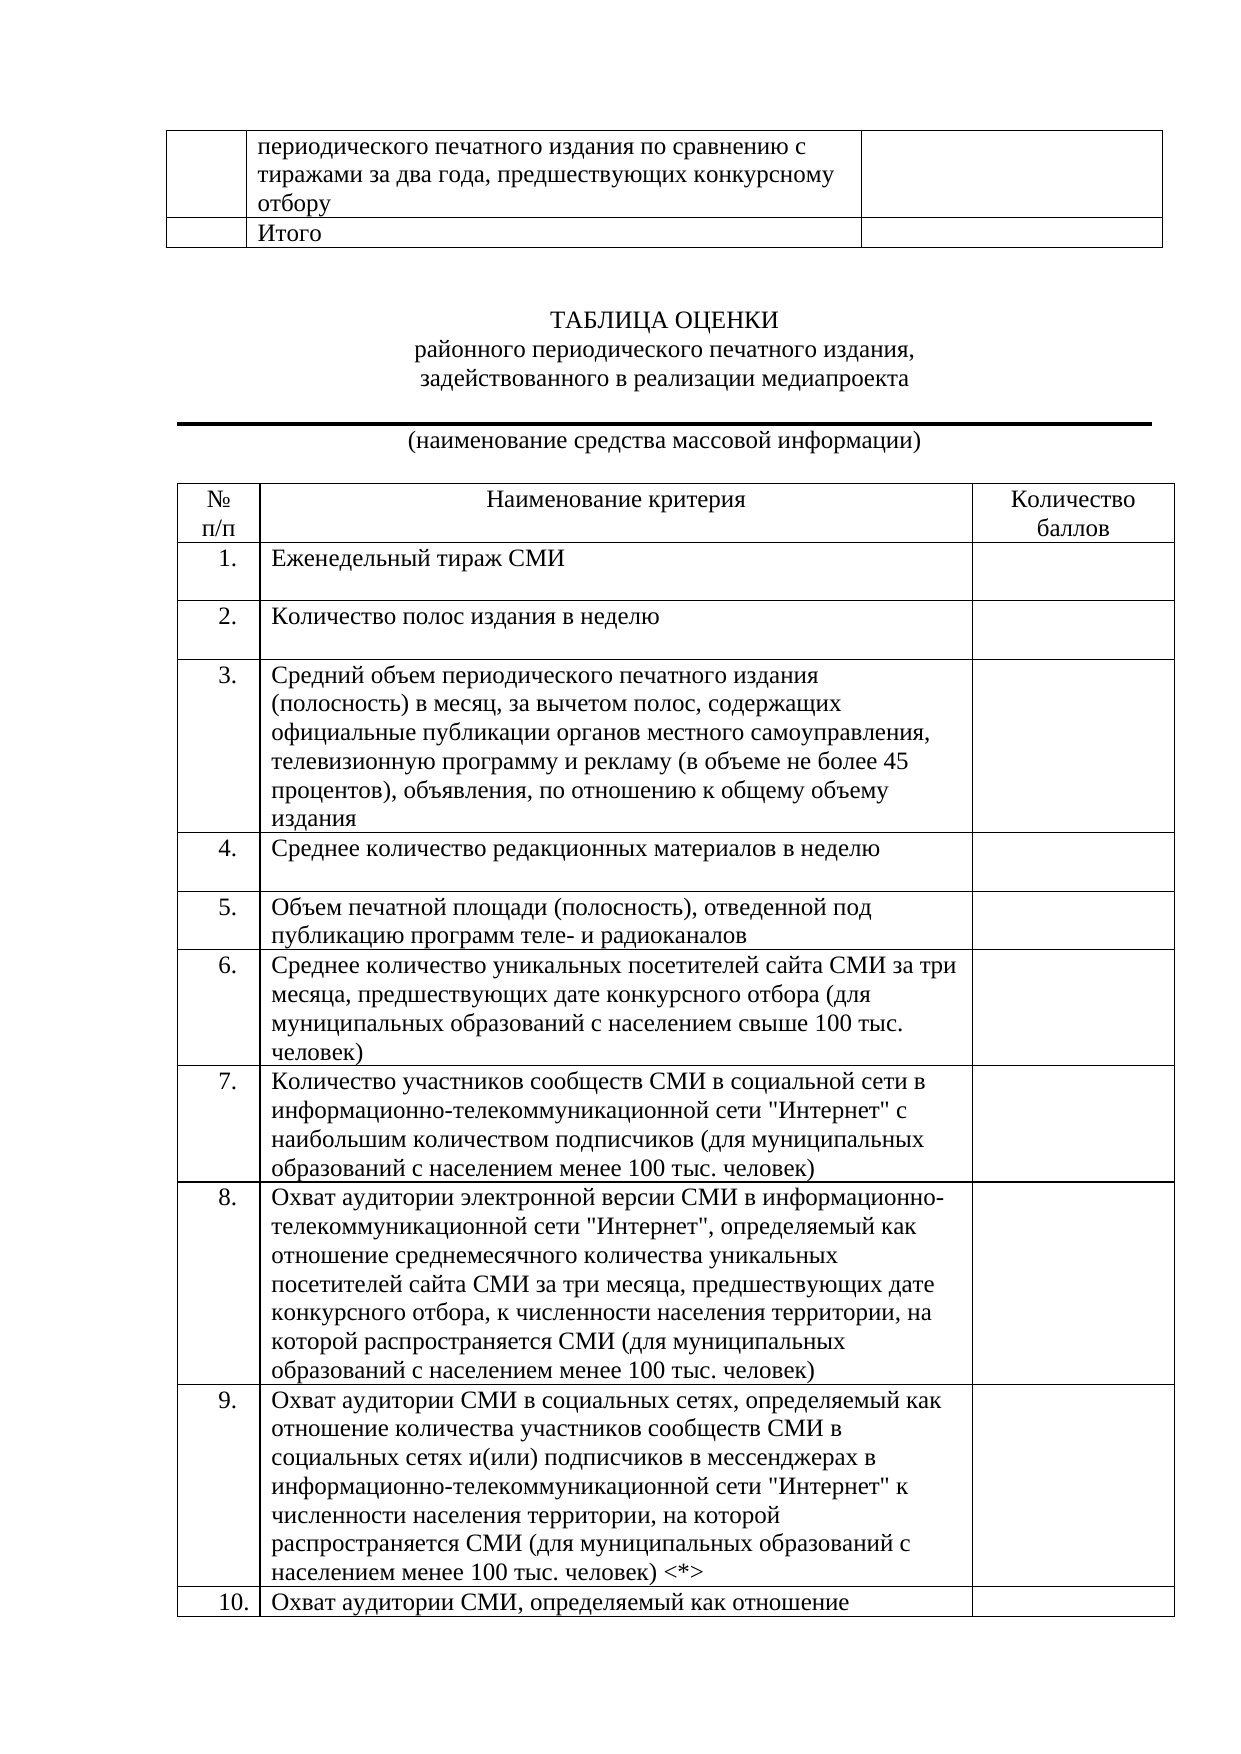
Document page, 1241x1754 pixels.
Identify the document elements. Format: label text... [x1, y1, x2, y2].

table_cell [167, 131, 246, 217]
table_cell [862, 218, 1162, 247]
table_cell [973, 892, 1174, 949]
table_cell [178, 892, 259, 949]
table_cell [247, 131, 861, 217]
table_cell Количество полос издания в неделю [261, 601, 972, 659]
text (наименование средства массовой информации) [177, 426, 1152, 454]
table_cell Итого [247, 218, 861, 247]
table_cell [167, 218, 246, 247]
table_cell [178, 660, 259, 832]
table_cell [178, 1587, 259, 1616]
table_cell [973, 833, 1174, 891]
table_cell Средний объем периодического печатного издания (полосность) в месяц, за вычетом полос, содержащих официальные публикации органов местного самоуправления, телевизионную программу и рекламу (в объеме не более 45 процентов), объявления, по отношению к общему объему издания [261, 660, 972, 832]
text районного периодического печатного издания, [177, 334, 1152, 363]
table_cell [178, 543, 259, 600]
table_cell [261, 1587, 972, 1616]
table_cell [973, 1587, 1174, 1616]
table_header № п/п [178, 484, 259, 542]
table_cell [178, 1066, 259, 1181]
table_cell [178, 833, 259, 891]
table_cell Еженедельный тираж СМИ [261, 543, 972, 600]
table_header Наименование критерия [261, 484, 972, 542]
text задействованного в реализации медиапроекта [177, 363, 1152, 392]
table_cell [862, 131, 1162, 217]
table_cell [973, 601, 1174, 659]
table_cell [178, 601, 259, 659]
table_cell [178, 950, 259, 1065]
table_cell [973, 1183, 1174, 1384]
table_cell Охват аудитории электронной версии СМИ в информационно-телекоммуникационной сети "Интернет", определяемый как отношение среднемесячного количества уникальных посетителей сайта СМИ за три месяца, предшествующих дате конкурсного отбора, к численности населения территории, на которой распространяется СМИ (для муниципальных образований с населением менее 100 тыс. человек) [261, 1183, 972, 1384]
table_cell [973, 543, 1174, 600]
table_cell Объем печатной площади (полосность), отведенной под публикацию программ теле- и радиоканалов [261, 892, 972, 949]
table_cell [973, 950, 1174, 1065]
table_cell [178, 1385, 259, 1586]
table_cell Охват аудитории СМИ в социальных сетях, определяемый как отношение количества участников сообществ СМИ в социальных сетях и(или) подписчиков в мессенджерах в информационно-телекоммуникационной сети "Интернет" к численности населения территории, на которой распространяется СМИ (для муниципальных образований с населением менее 100 тыс. человек) <*> [261, 1385, 972, 1586]
text ТАБЛИЦА ОЦЕНКИ [177, 305, 1152, 334]
table_cell [973, 1066, 1174, 1181]
table_cell Количество участников сообществ СМИ в социальной сети в информационно-телекоммуникационной сети "Интернет" с наибольшим количеством подписчиков (для муниципальных образований с населением менее 100 тыс. человек) [261, 1066, 972, 1181]
table_cell [973, 660, 1174, 832]
table_cell Среднее количество уникальных посетителей сайта СМИ за три месяца, предшествующих дате конкурсного отбора (для муниципальных образований с населением свыше 100 тыс. человек) [261, 950, 972, 1065]
table_header Количество баллов [973, 484, 1174, 542]
table_cell Среднее количество редакционных материалов в неделю [261, 833, 972, 891]
table_cell [178, 1183, 259, 1384]
table_cell [973, 1385, 1174, 1586]
